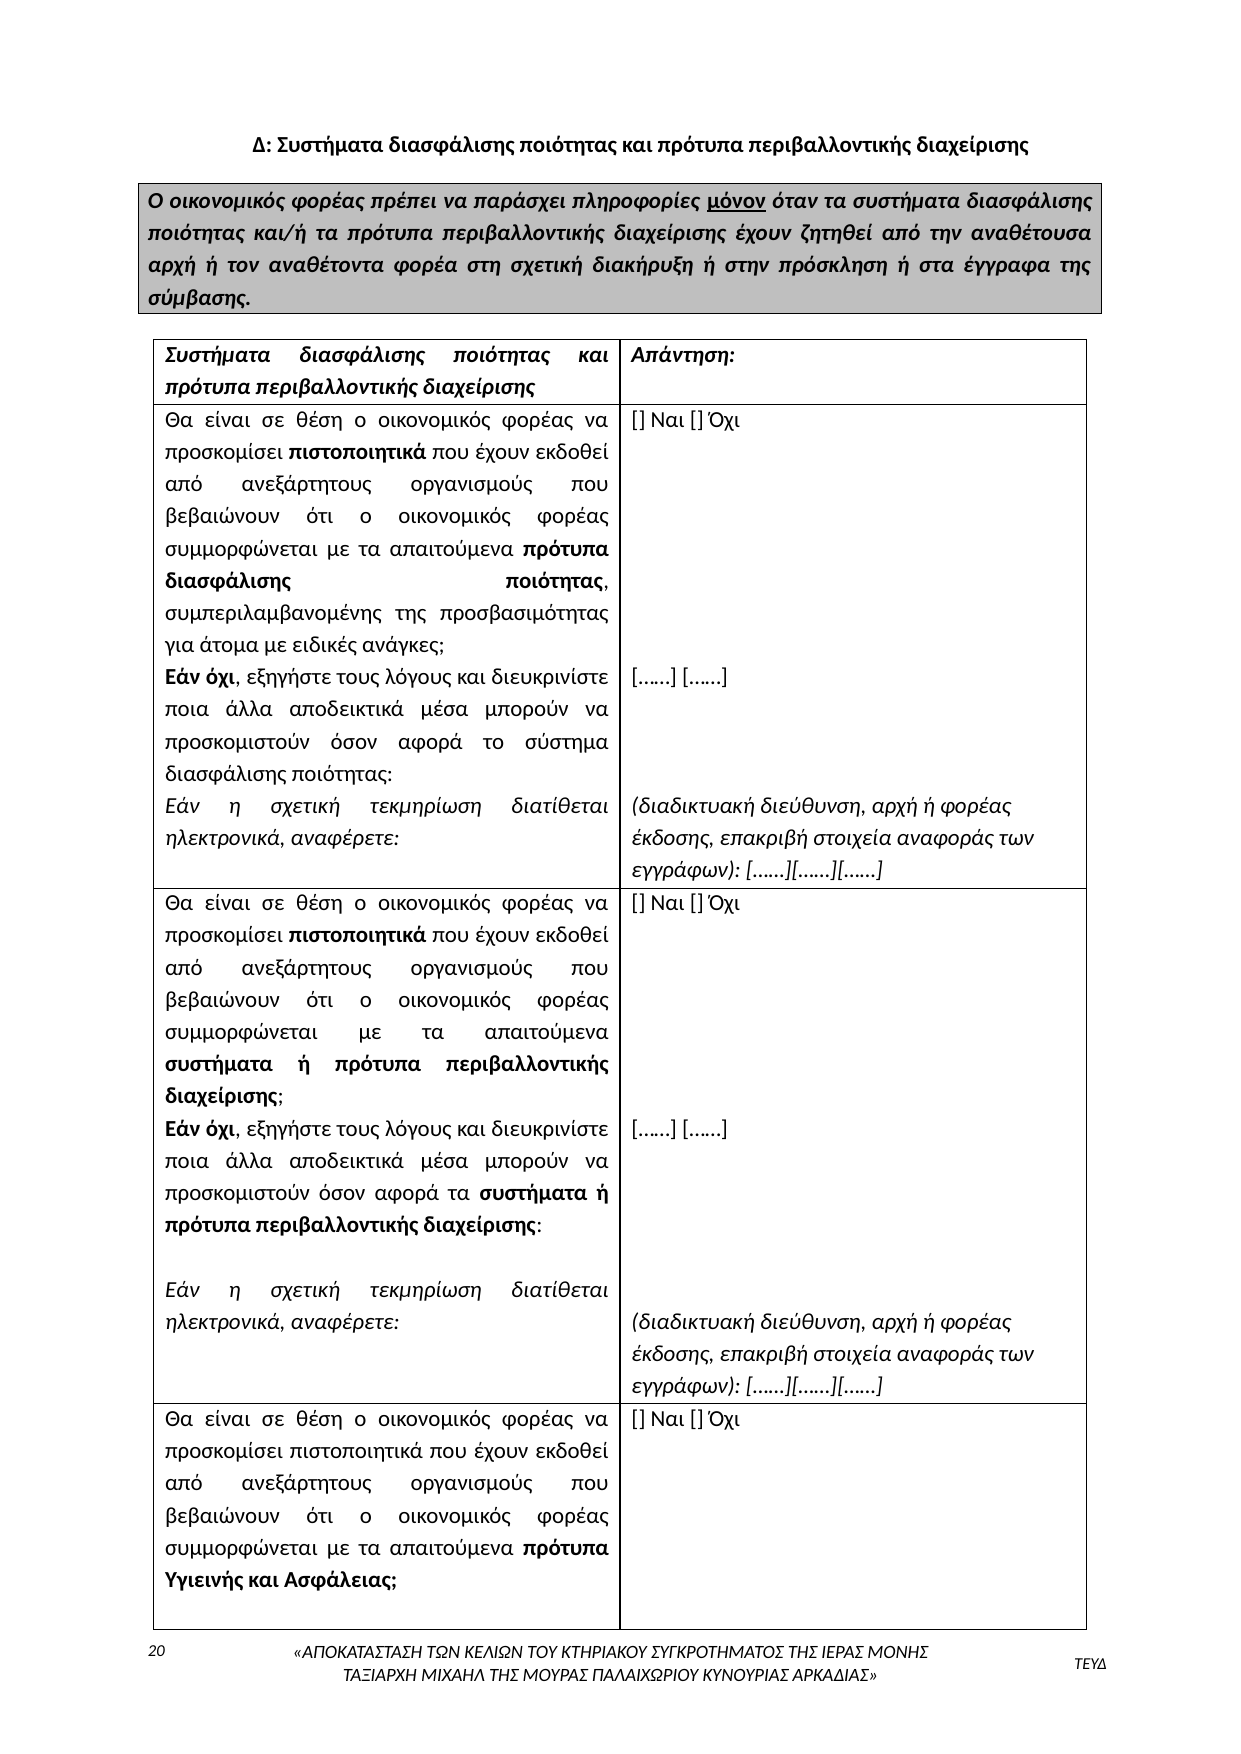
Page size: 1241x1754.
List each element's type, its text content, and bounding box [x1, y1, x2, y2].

table_cell [] Ναι [] Όχι [……] [……] (διαδικτυακή διεύθυνση, αρχή ή φορέας έκδοσης, επακριβή στοιχεία αναφοράς των εγγράφων): [……][……][……] [621, 405, 1086, 887]
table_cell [621, 1404, 1086, 1629]
table_cell [] Ναι [] Όχι [……] [……] (διαδικτυακή διεύθυνση, αρχή ή φορέας έκδοσης, επακριβή στοιχεία αναφοράς των εγγράφων): [……][……][……] [621, 889, 1086, 1403]
table_cell Θα είναι σε θέση ο οικονομικός φορέας να προσκομίσει πιστοποιητικά που έχουν εκδοθεί από ανεξάρτητους οργανισμούς που βεβαιώνουν ότι ο οικονομικός φορέας συμμορφώνεται με τα απαιτούμενα πρότυπα διασφάλισης ποιότητας, συμπεριλαμβανομένης της προσβασιμότητας για άτομα με ειδικές ανάγκες; Εάν όχι, εξηγήστε τους λόγους και διευκρινίστε ποια άλλα αποδεικτικά μέσα μπορούν να προσκομιστούν όσον αφορά το σύστημα διασφάλισης ποιότητας: Εάν η σχετική τεκμηρίωση διατίθεται ηλεκτρονικά, αναφέρετε: [154, 405, 619, 887]
table_cell Θα είναι σε θέση ο οικονομικός φορέας να προσκομίσει πιστοποιητικά που έχουν εκδοθεί από ανεξάρτητους οργανισμούς που βεβαιώνουν ότι ο οικονομικός φορέας συμμορφώνεται με τα απαιτούμενα συστήματα ή πρότυπα περιβαλλοντικής διαχείρισης; Εάν όχι, εξηγήστε τους λόγους και διευκρινίστε ποια άλλα αποδεικτικά μέσα μπορούν να προσκομιστούν όσον αφορά τα συστήματα ή πρότυπα περιβαλλοντικής διαχείρισης: Εάν η σχετική τεκμηρίωση διατίθεται ηλεκτρονικά, αναφέρετε: [154, 889, 619, 1403]
table_header Συστήματα διασφάλισης ποιότητας και πρότυπα περιβαλλοντικής διαχείρισης [154, 340, 619, 404]
table_header Απάντηση: [621, 340, 1086, 404]
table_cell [154, 1404, 619, 1629]
text Ο οικονομικός φορέας πρέπει να παράσχει πληροφορίες μόνον όταν τα συστήματα διασφάλισης ποιότητας και/ή τα πρότυπα περιβαλλοντικής διαχείρισης έχουν ζητηθεί από την αναθέτουσα αρχή ή τον αναθέτοντα φορέα στη σχετική διακήρυξη ή στην πρόσκληση ή στα έγγραφα της σύμβασης. [139, 184, 1101, 313]
text Δ: Συστήματα διασφάλισης ποιότητας και πρότυπα περιβαλλοντικής διαχείρισης [148, 130, 1092, 158]
